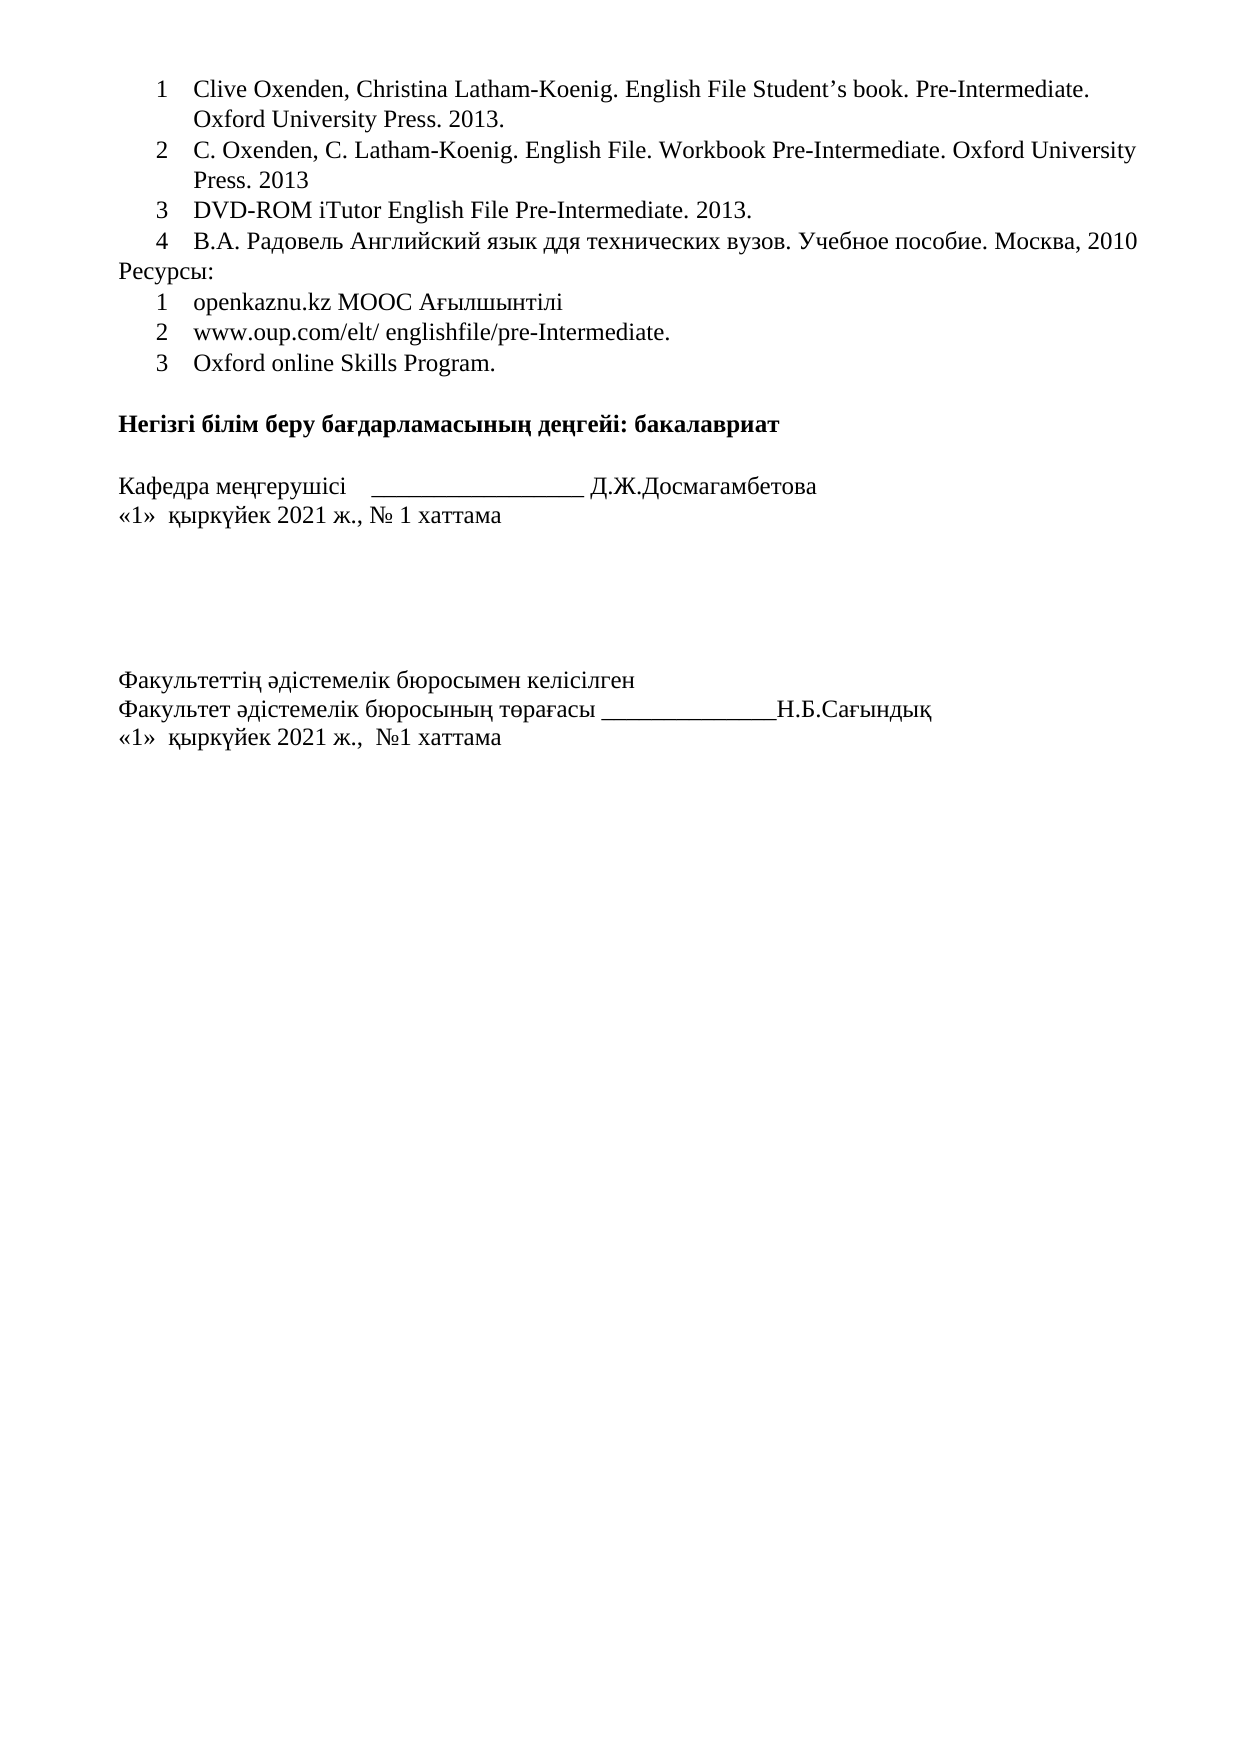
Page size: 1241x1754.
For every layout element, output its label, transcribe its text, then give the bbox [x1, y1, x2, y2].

list DVD-ROM iTutor English File Pre-Intermediate. 2013. [156, 196, 1152, 224]
text Негізгі білім беру бағдарламасының деңгейі: бакалавриат [118, 409, 1136, 438]
text «1» қыркүйек 2021 ж., № 1 хаттама [118, 500, 1152, 529]
list Clive Oxenden, Christina Latham-Koenig. English File Student’s book. Pre-Intermediate. Oxford University Press. 2013. [156, 74, 1152, 133]
text Факультет әдістемелік бюросының төрағасы ______________Н.Б.Сағындық [118, 694, 1152, 722]
text Факультеттің әдістемелік бюросымен келісілген [118, 665, 1152, 694]
list В.А. Радовель Английский язык ддя технических вузов. Учебное пособие. Москва, 2010 [156, 226, 1152, 255]
list openkaznu.kz MOOC Ағылшынтілі [156, 287, 1152, 316]
list www.oup.com/elt/ englishfile/pre-Intermediate. [156, 317, 1152, 346]
list C. Oxenden, C. Latham-Koenig. English File. Workbook Pre-Intermediate. Oxford University Press. 2013 [156, 135, 1152, 194]
list Oxford online Skills Program. [156, 348, 1152, 376]
text Кафедра меңгерушісі _________________ Д.Ж.Досмагамбетова [118, 471, 1152, 500]
text Ресурсы: [118, 256, 1152, 285]
text «1» қыркүйек 2021 ж., №1 хаттама [118, 722, 1152, 751]
